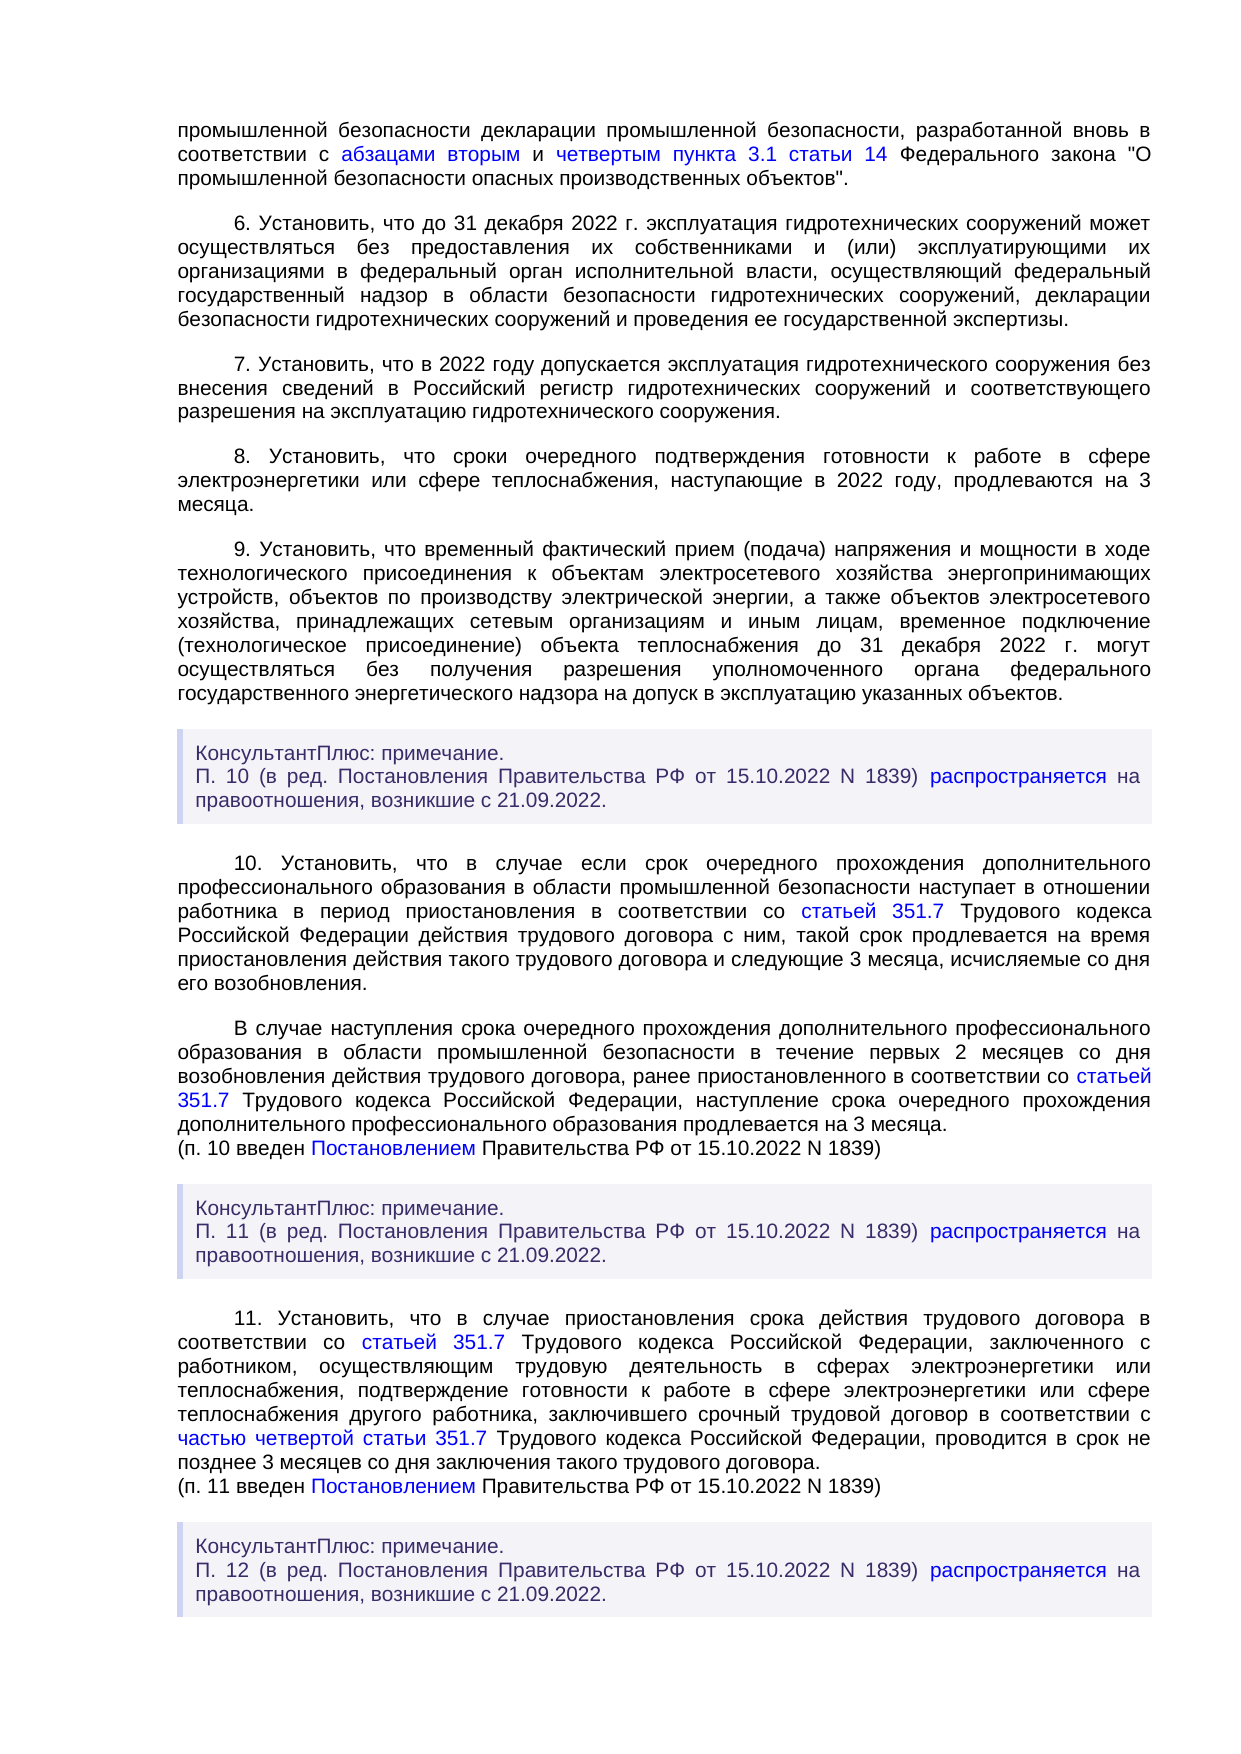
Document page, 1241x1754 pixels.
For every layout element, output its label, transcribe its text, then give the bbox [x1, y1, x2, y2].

text 9. Установить, что временный фактический прием (подача) напряжения и мощности в ходе технологического присоединения к объектам электросетевого хозяйства энергопринимающих устройств, объектов по производству электрической энергии, а также объектов электросетевого хозяйства, принадлежащих сетевым организациям и иным лицам, временное подключение (технологическое присоединение) объекта теплоснабжения до 31 декабря 2022 г. могут осуществляться без получения разрешения уполномоченного органа федерального государственного энергетического надзора на допуск в эксплуатацию указанных объектов. [177, 537, 1152, 704]
table_header КонсультантПлюс: примечание. П. 12 (в ред. Постановления Правительства РФ от 15.10.2022 N 1839) распространяется на правоотношения, возникшие с 21.09.2022. [195, 1522, 1140, 1617]
table_header [177, 1184, 183, 1279]
table_header [1140, 729, 1152, 824]
text В случае наступления срока очередного прохождения дополнительного профессионального образования в области промышленной безопасности в течение первых 2 месяцев со дня возобновления действия трудового договора, ранее приостановленного в соответствии со статьей 351.7 Трудового кодекса Российской Федерации, наступление срока очередного прохождения дополнительного профессионального образования продлевается на 3 месяца. [177, 1016, 1152, 1136]
table_header [183, 1184, 195, 1279]
table_header КонсультантПлюс: примечание. П. 11 (в ред. Постановления Правительства РФ от 15.10.2022 N 1839) распространяется на правоотношения, возникшие с 21.09.2022. [195, 1184, 1140, 1279]
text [177, 118, 1152, 190]
text 8. Установить, что сроки очередного подтверждения готовности к работе в сфере электроэнергетики или сфере теплоснабжения, наступающие в 2022 году, продлеваются на 3 месяца. [177, 444, 1152, 516]
text 11. Установить, что в случае приостановления срока действия трудового договора в соответствии со статьей 351.7 Трудового кодекса Российской Федерации, заключенного с работником, осуществляющим трудовую деятельность в сферах электроэнергетики или теплоснабжения, подтверждение готовности к работе в сфере электроэнергетики или сфере теплоснабжения другого работника, заключившего срочный трудовой договор в соответствии с частью четвертой статьи 351.7 Трудового кодекса Российской Федерации, проводится в срок не позднее 3 месяцев со дня заключения такого трудового договора. [177, 1306, 1152, 1474]
text (п. 10 введен Постановлением Правительства РФ от 15.10.2022 N 1839) [177, 1136, 1152, 1159]
text 6. Установить, что до 31 декабря 2022 г. эксплуатация гидротехнических сооружений может осуществляться без предоставления их собственниками и (или) эксплуатирующими их организациями в федеральный орган исполнительной власти, осуществляющий федеральный государственный надзор в области безопасности гидротехнических сооружений, декларации безопасности гидротехнических сооружений и проведения ее государственной экспертизы. [177, 211, 1152, 331]
text (п. 11 введен Постановлением Правительства РФ от 15.10.2022 N 1839) [177, 1474, 1152, 1498]
table_header [1140, 1522, 1152, 1617]
text 10. Установить, что в случае если срок очередного прохождения дополнительного профессионального образования в области промышленной безопасности наступает в отношении работника в период приостановления в соответствии со статьей 351.7 Трудового кодекса Российской Федерации действия трудового договора с ним, такой срок продлевается на время приостановления действия такого трудового договора и следующие 3 месяца, исчисляемые со дня его возобновления. [177, 851, 1152, 995]
table_header [183, 729, 195, 824]
table_header [183, 1522, 195, 1617]
table_header КонсультантПлюс: примечание. П. 10 (в ред. Постановления Правительства РФ от 15.10.2022 N 1839) распространяется на правоотношения, возникшие с 21.09.2022. [195, 729, 1140, 824]
table_header [177, 729, 183, 824]
text 7. Установить, что в 2022 году допускается эксплуатация гидротехнического сооружения без внесения сведений в Российский регистр гидротехнических сооружений и соответствующего разрешения на эксплуатацию гидротехнического сооружения. [177, 351, 1152, 423]
table_header [177, 1522, 183, 1617]
table_header [1140, 1184, 1152, 1279]
